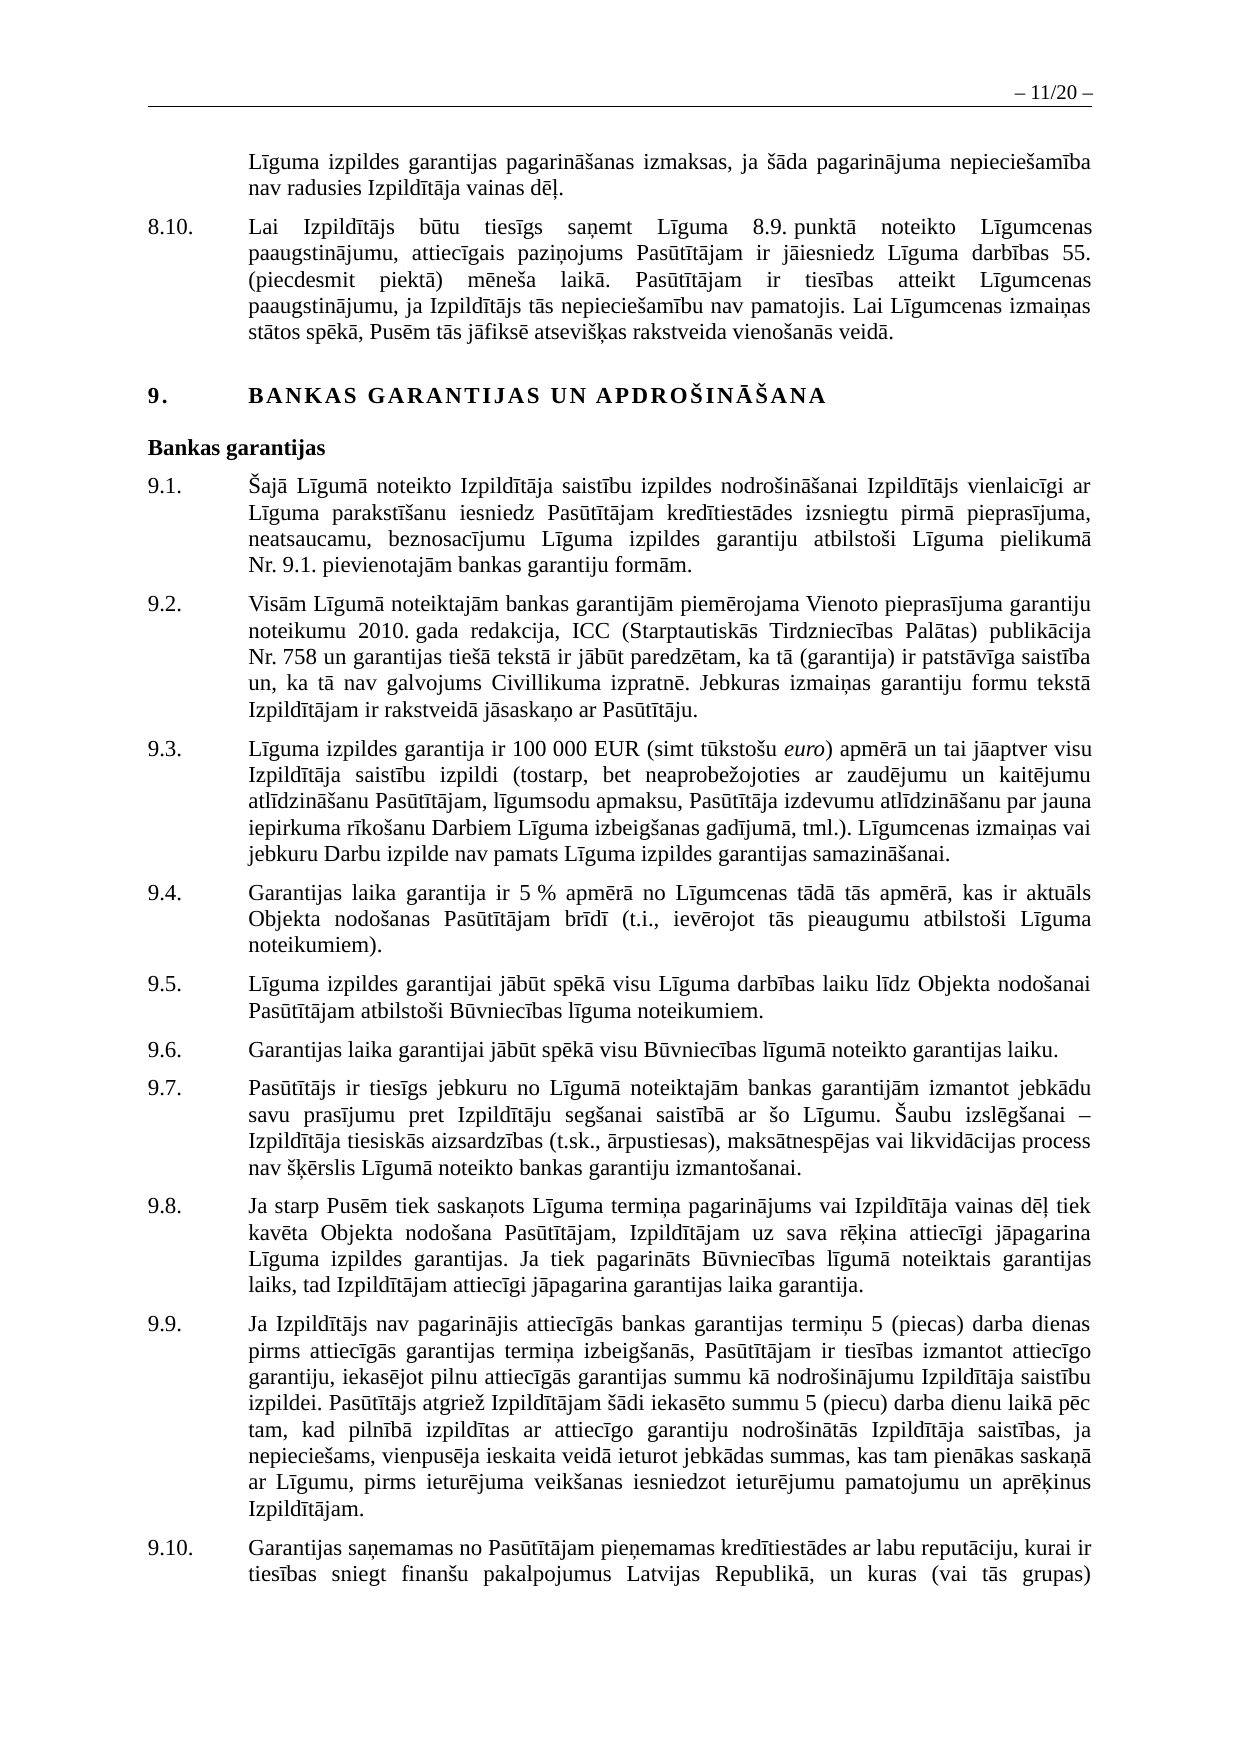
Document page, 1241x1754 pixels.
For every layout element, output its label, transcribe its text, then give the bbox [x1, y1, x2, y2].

text Ja Izpildītājs nav pagarinājis attiecīgās bankas garantijas termiņu 5 (piecas) darba dienas pirms attiecīgās garantijas termiņa izbeigšanās, Pasūtītājam ir tiesības izmantot attiecīgo garantiju, iekasējot pilnu attiecīgās garantijas summu kā nodrošinājumu Izpildītāja saistību izpildei. Pasūtītājs atgriež Izpildītājam šādi iekasēto summu 5 (piecu) darba dienu laikā pēc tam, kad pilnībā izpildītas ar attiecīgo garantiju nodrošinātās Izpildītāja saistības, ja nepieciešams, vienpusēja ieskaita veidā ieturot jebkādas summas, kas tam pienākas saskaņā ar Līgumu, pirms ieturējuma veikšanas iesniedzot ieturējumu pamatojumu un aprēķinus Izpildītājam. [148, 1310, 1092, 1521]
list Bankas garantijas [148, 433, 1092, 460]
text Šajā Līgumā noteikto Izpildītāja saistību izpildes nodrošināšanai Izpildītājs vienlaicīgi ar Līguma parakstīšanu iesniedz Pasūtītājam kredītiestādes izsniegtu pirmā pieprasījuma, neatsaucamu, beznosacījumu Līguma izpildes garantiju atbilstoši Līguma pielikumā Nr. 9.1. pievienotajām bankas garantiju formām. [148, 472, 1092, 578]
text Pasūtītājs ir tiesīgs jebkuru no Līgumā noteiktajām bankas garantijām izmantot jebkādu savu prasījumu pret Izpildītāju segšanai saistībā ar šo Līgumu. Šaubu izslēgšanai – Izpildītāja tiesiskās aizsardzības (t.sk., ārpustiesas), maksātnespējas vai likvidācijas process nav šķērslis Līgumā noteikto bankas garantiju izmantošanai. [148, 1074, 1092, 1180]
text Visām Līgumā noteiktajām bankas garantijām piemērojama Vienoto pieprasījuma garantiju noteikumu 2010. gada redakcija, ICC (Starptautiskās Tirdzniecības Palātas) publikācija Nr. 758 un garantijas tiešā tekstā ir jābūt paredzētam, ka tā (garantija) ir patstāvīga saistība un, ka tā nav galvojums Civillikuma izpratnē. Jebkuras izmaiņas garantiju formu tekstā Izpildītājam ir rakstveidā jāsaskaņo ar Pasūtītāju. [148, 590, 1092, 722]
text Garantijas laika garantija ir 5 % apmērā no Līgumcenas tādā tās apmērā, kas ir aktuāls Objekta nodošanas Pasūtītājam brīdī (t.i., ievērojot tās pieaugumu atbilstoši Līguma noteikumiem). [148, 879, 1092, 958]
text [148, 148, 1092, 200]
text Līguma izpildes garantija ir 100 000 EUR (simt tūkstošu euro) apmērā un tai jāaptver visu Izpildītāja saistību izpildi (tostarp, bet neaprobežojoties ar zaudējumu un kaitējumu atlīdzināšanu Pasūtītājam, līgumsodu apmaksu, Pasūtītāja izdevumu atlīdzināšanu par jauna iepirkuma rīkošanu Darbiem Līguma izbeigšanas gadījumā, tml.). Līgumcenas izmaiņas vai jebkuru Darbu izpilde nav pamats Līguma izpildes garantijas samazināšanai. [148, 734, 1092, 866]
text Garantijas laika garantijai jābūt spēkā visu Būvniecības līgumā noteikto garantijas laiku. [148, 1036, 1092, 1062]
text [148, 1534, 1092, 1586]
text Lai Izpildītājs būtu tiesīgs saņemt Līguma 8.9. punktā noteikto Līgumcenas paaugstinājumu, attiecīgais paziņojums Pasūtītājam ir jāiesniedz Līguma darbības 55. (piecdesmit piektā) mēneša laikā. Pasūtītājam ir tiesības atteikt Līgumcenas paaugstinājumu, ja Izpildītājs tās nepieciešamību nav pamatojis. Lai Līgumcenas izmaiņas stātos spēkā, Pusēm tās jāfiksē atsevišķas rakstveida vienošanās veidā. [148, 213, 1092, 345]
text Līguma izpildes garantijai jābūt spēkā visu Līguma darbības laiku līdz Objekta nodošanai Pasūtītājam atbilstoši Būvniecības līguma noteikumiem. [148, 970, 1092, 1023]
text Ja starp Pusēm tiek saskaņots Līguma termiņa pagarinājums vai Izpildītāja vainas dēļ tiek kavēta Objekta nodošana Pasūtītājam, Izpildītājam uz sava rēķina attiecīgi jāpagarina Līguma izpildes garantijas. Ja tiek pagarināts Būvniecības līgumā noteiktais garantijas laiks, tad Izpildītājam attiecīgi jāpagarina garantijas laika garantija. [148, 1192, 1092, 1298]
subtitle Bankas garantijas un apdrošināšana [148, 382, 1092, 408]
